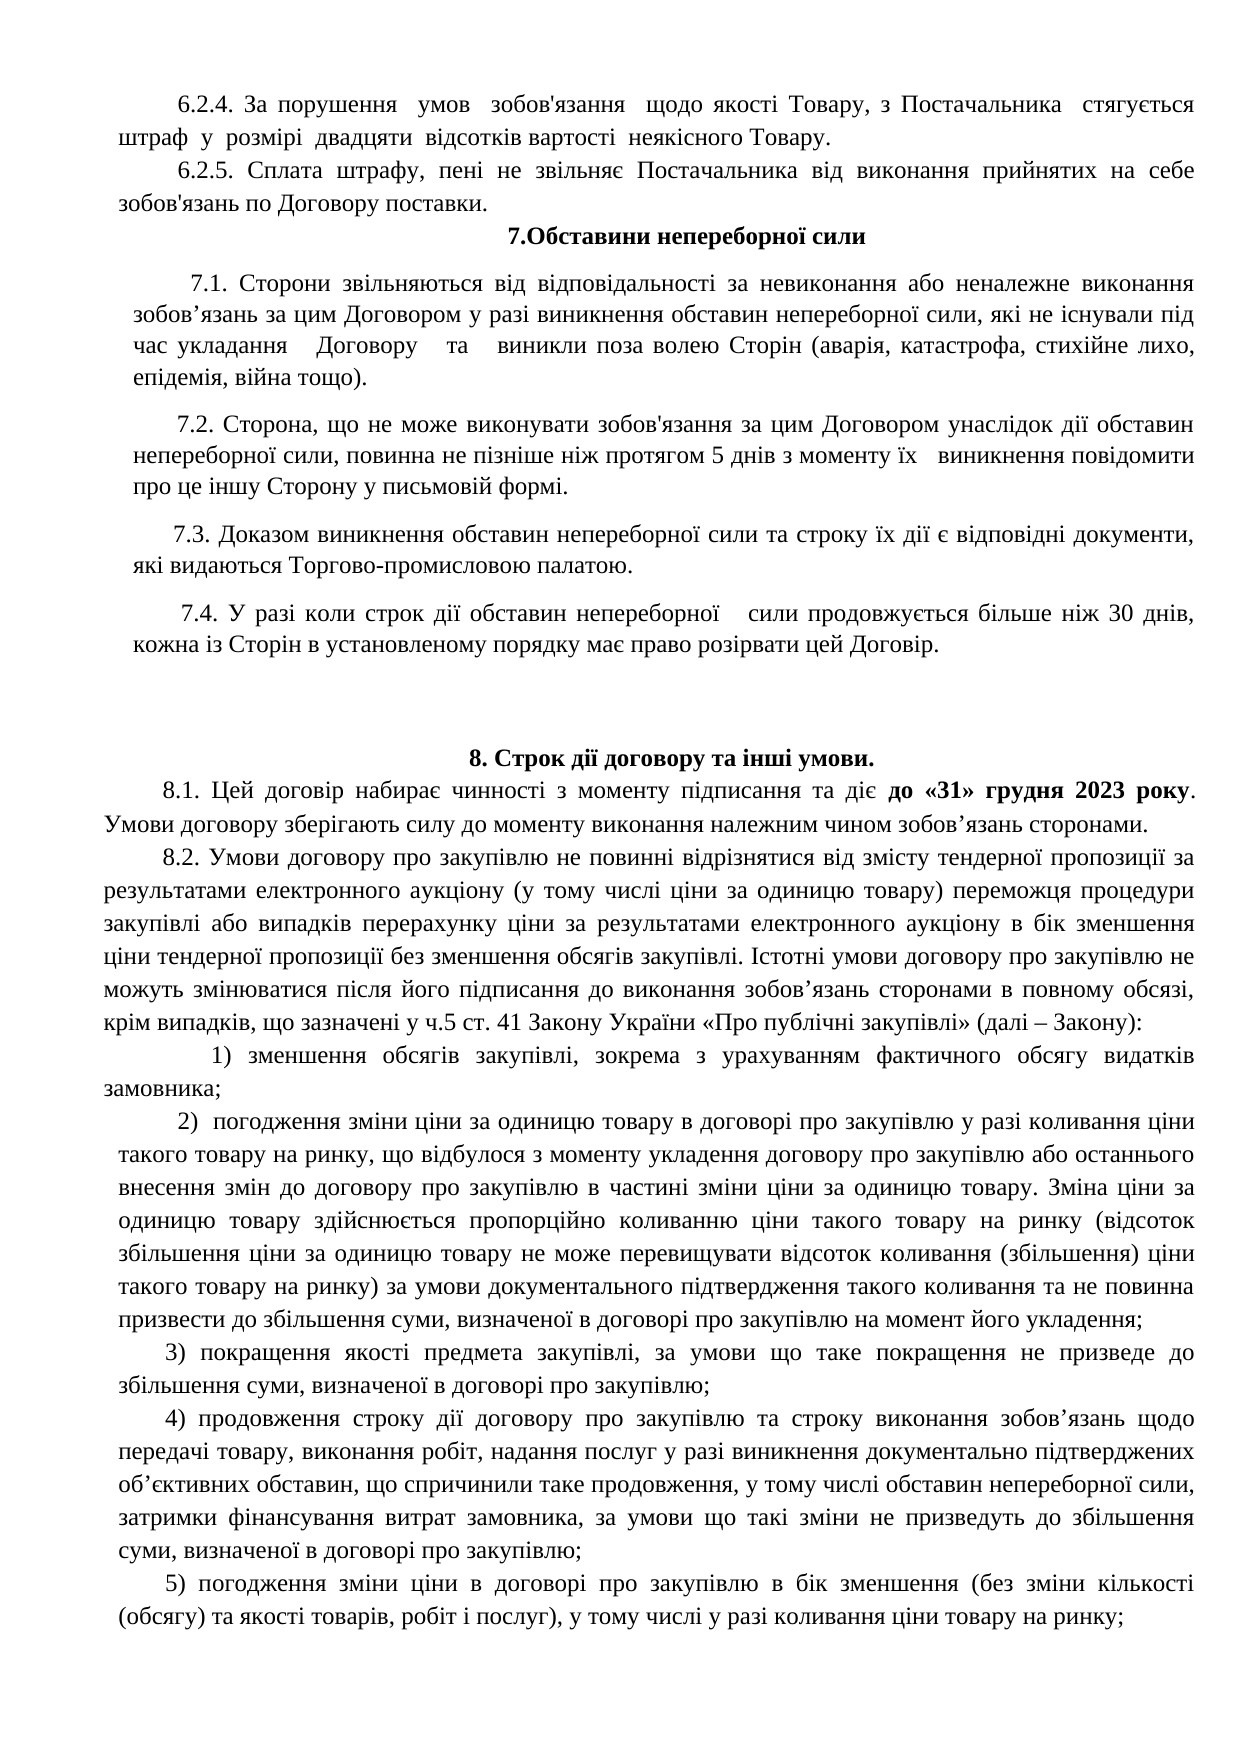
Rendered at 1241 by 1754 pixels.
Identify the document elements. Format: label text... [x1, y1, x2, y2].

text 8.1. Цей договір набирає чинності з моменту підписання та діє до «31» грудня 2023 року. Умови договору зберігають силу до моменту виконання належним чином зобов’язань сторонами. [103, 776, 1196, 837]
text 8. Строк дії договору та інші умови. [103, 743, 1196, 771]
text 6.2.4. За порушення умов зобов'язання щодо якості Товару, з Постачальника стягується штраф у розмірі двадцяти відсотків вартості неякісного Товару. [118, 89, 1196, 150]
text 7.3. Доказом виникнення обставин непереборної сили та строку їх дії є відповідні документи, які видаються Торгово-промисловою палатою. [133, 519, 1196, 579]
text 1) зменшення обсягів закупівлі, зокрема з урахуванням фактичного обсягу видатків замовника; [103, 1040, 1196, 1102]
text 7.1. Сторони звільняються від відповідальності за невиконання або неналежне виконання зобов’язань за цим Договором у разі виникнення обставин непереборної сили, які не існували під час укладання Договору та виникли поза волею Сторін (аварія, катастрофа, стихійне лихо, епідемія, війна тощо). [133, 268, 1196, 390]
text 6.2.5. Сплата штрафу, пені не звільняє Постачальника від виконання прийнятих на себе зобов'язань по Договору поставки. [118, 155, 1196, 216]
text 4) продовження строку дії договору про закупівлю та строку виконання зобов’язань щодо передачі товару, виконання робіт, надання послуг у разі виникнення документально підтверджених об’єктивних обставин, що спричинили таке продовження, у тому числі обставин непереборної сили, затримки фінансування витрат замовника, за умови що такі зміни не призведуть до збільшення суми, визначеної в договорі про закупівлю; [118, 1403, 1196, 1564]
text 3) покращення якості предмета закупівлі, за умови що таке покращення не призведе до збільшення суми, визначеної в договорі про закупівлю; [118, 1337, 1196, 1399]
text 5) погодження зміни ціни в договорі про закупівлю в бік зменшення (без зміни кількості (обсягу) та якості товарів, робіт і послуг), у тому числі у разі коливання ціни товару на ринку; [118, 1568, 1196, 1630]
text 2) погодження зміни ціни за одиницю товару в договорі про закупівлю у разі коливання ціни такого товару на ринку, що відбулося з моменту укладення договору про закупівлю або останнього внесення змін до договору про закупівлю в частині зміни ціни за одиницю товару. Зміна ціни за одиницю товару здійснюється пропорційно коливанню ціни такого товару на ринку (відсоток збільшення ціни за одиницю товару не може перевищувати відсоток коливання (збільшення) ціни такого товару на ринку) за умови документального підтвердження такого коливання та не повинна призвести до збільшення суми, визначеної в договорі про закупівлю на момент його укладення; [118, 1106, 1196, 1333]
text 7.4. У разі коли строк дії обставин непереборної сили продовжується більше ніж 30 днів, кожна із Сторін в установленому порядку має право розірвати цей Договір. [133, 598, 1196, 658]
text 8.2. Умови договору про закупівлю не повинні відрізнятися від змісту тендерної пропозиції за результатами електронного аукціону (у тому числі ціни за одиницю товару) переможця процедури закупівлі або випадків перерахунку ціни за результатами електронного аукціону в бік зменшення ціни тендерної пропозиції без зменшення обсягів закупівлі. Істотні умови договору про закупівлю не можуть змінюватися після його підписання до виконання зобов’язань сторонами в повному обсязі, крім випадків, що зазначені у ч.5 ст. 41 Закону України «Про публічні закупівлі» (далі – Закону): [103, 842, 1196, 1036]
text 7.Обставини непереборної сили [177, 221, 1196, 249]
text 7.2. Сторона, що не може виконувати зобов'язання за цим Договором унаслідок дії обставин непереборної сили, повинна не пізніше ніж протягом 5 днів з моменту їх виникнення повідомити про це іншу Сторону у письмовій формі. [133, 409, 1196, 500]
